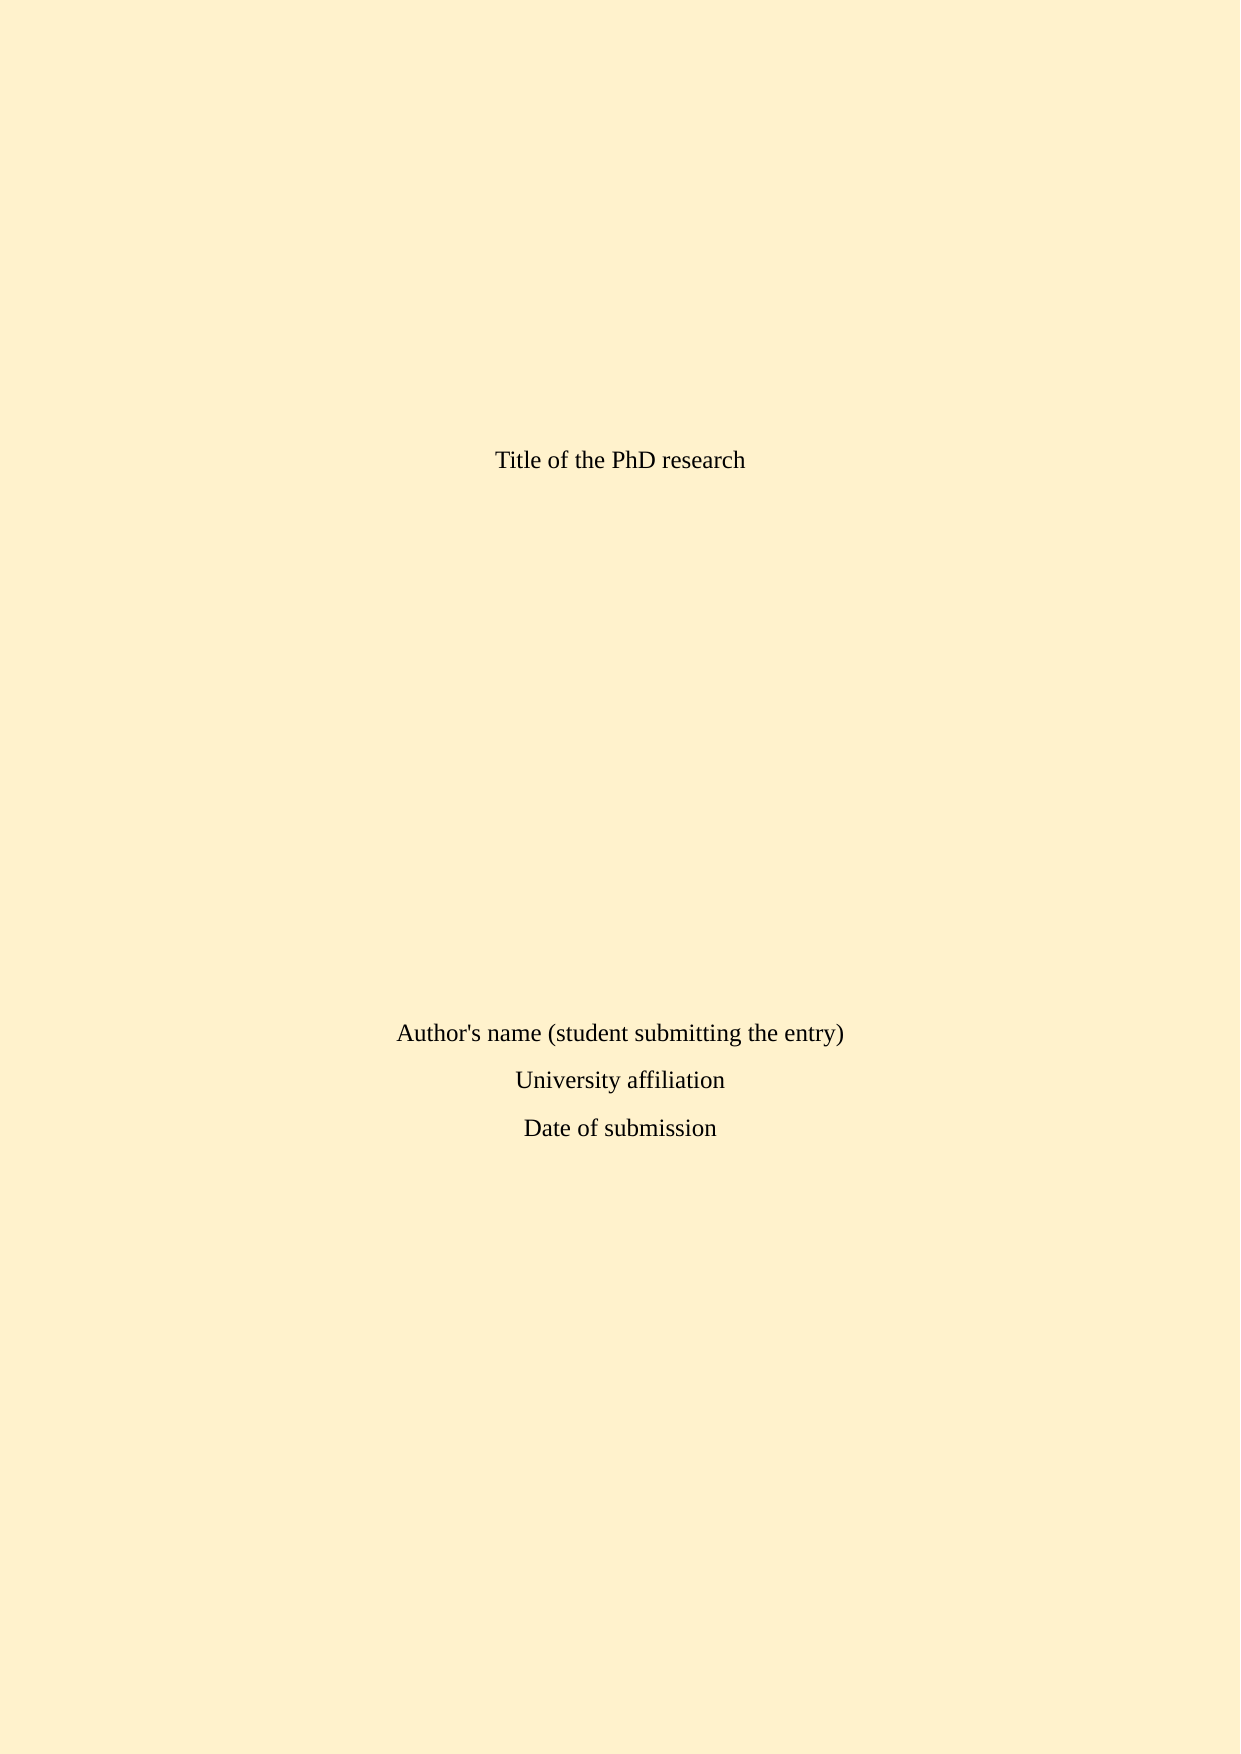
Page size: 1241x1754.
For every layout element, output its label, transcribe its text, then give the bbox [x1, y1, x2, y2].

text Date of submission [177, 1113, 1063, 1142]
text Author's name (student submitting the entry) [177, 1018, 1063, 1047]
text University affiliation [177, 1066, 1063, 1094]
text Title of the PhD research [177, 445, 1063, 474]
